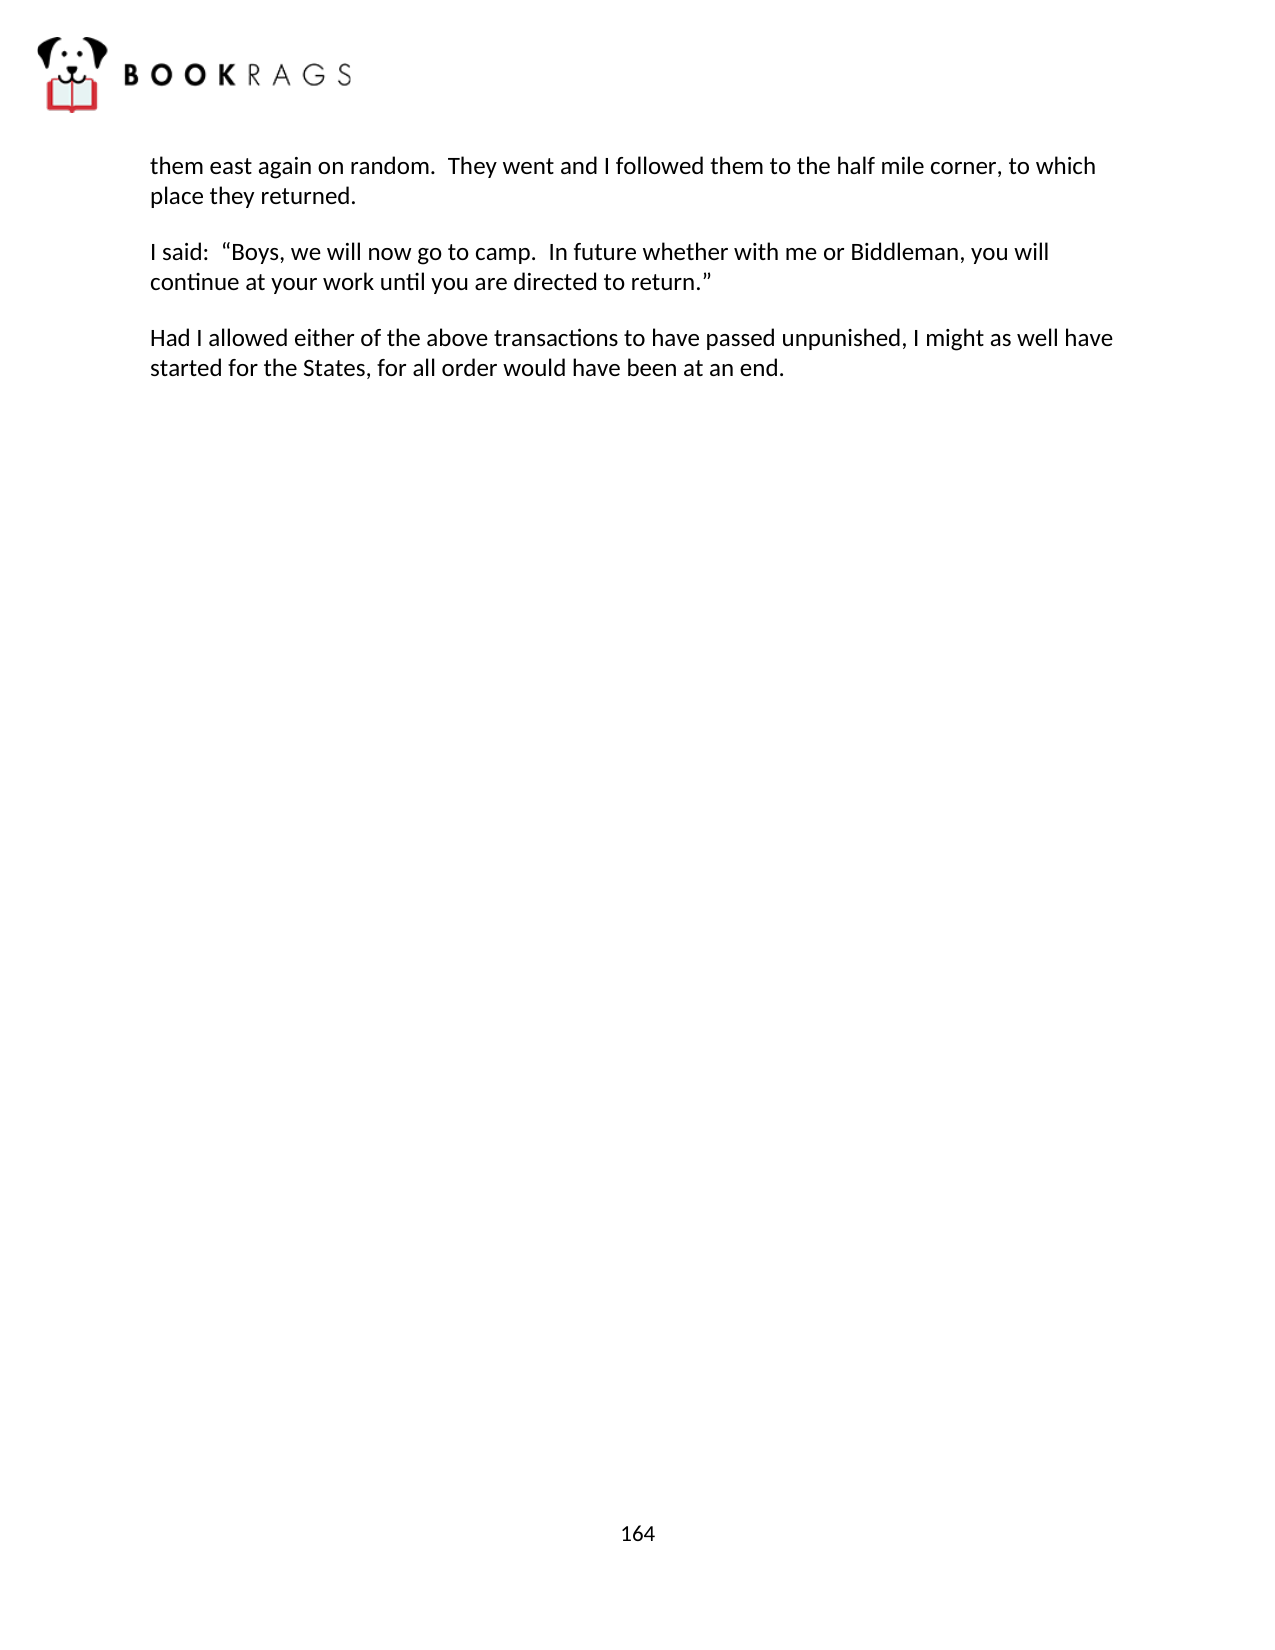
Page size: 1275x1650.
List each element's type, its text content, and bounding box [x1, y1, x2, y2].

text Had I allowed either of the above transactions to have passed unpunished, I might as well have started for the States, for all order would have been at an end. [150, 322, 1125, 383]
text I said: “Boys, we will now go to camp. In future whether with me or Biddleman, you will continue at your work until you are directed to return.” [150, 236, 1125, 297]
picture [37, 37, 351, 113]
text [150, 150, 1125, 211]
